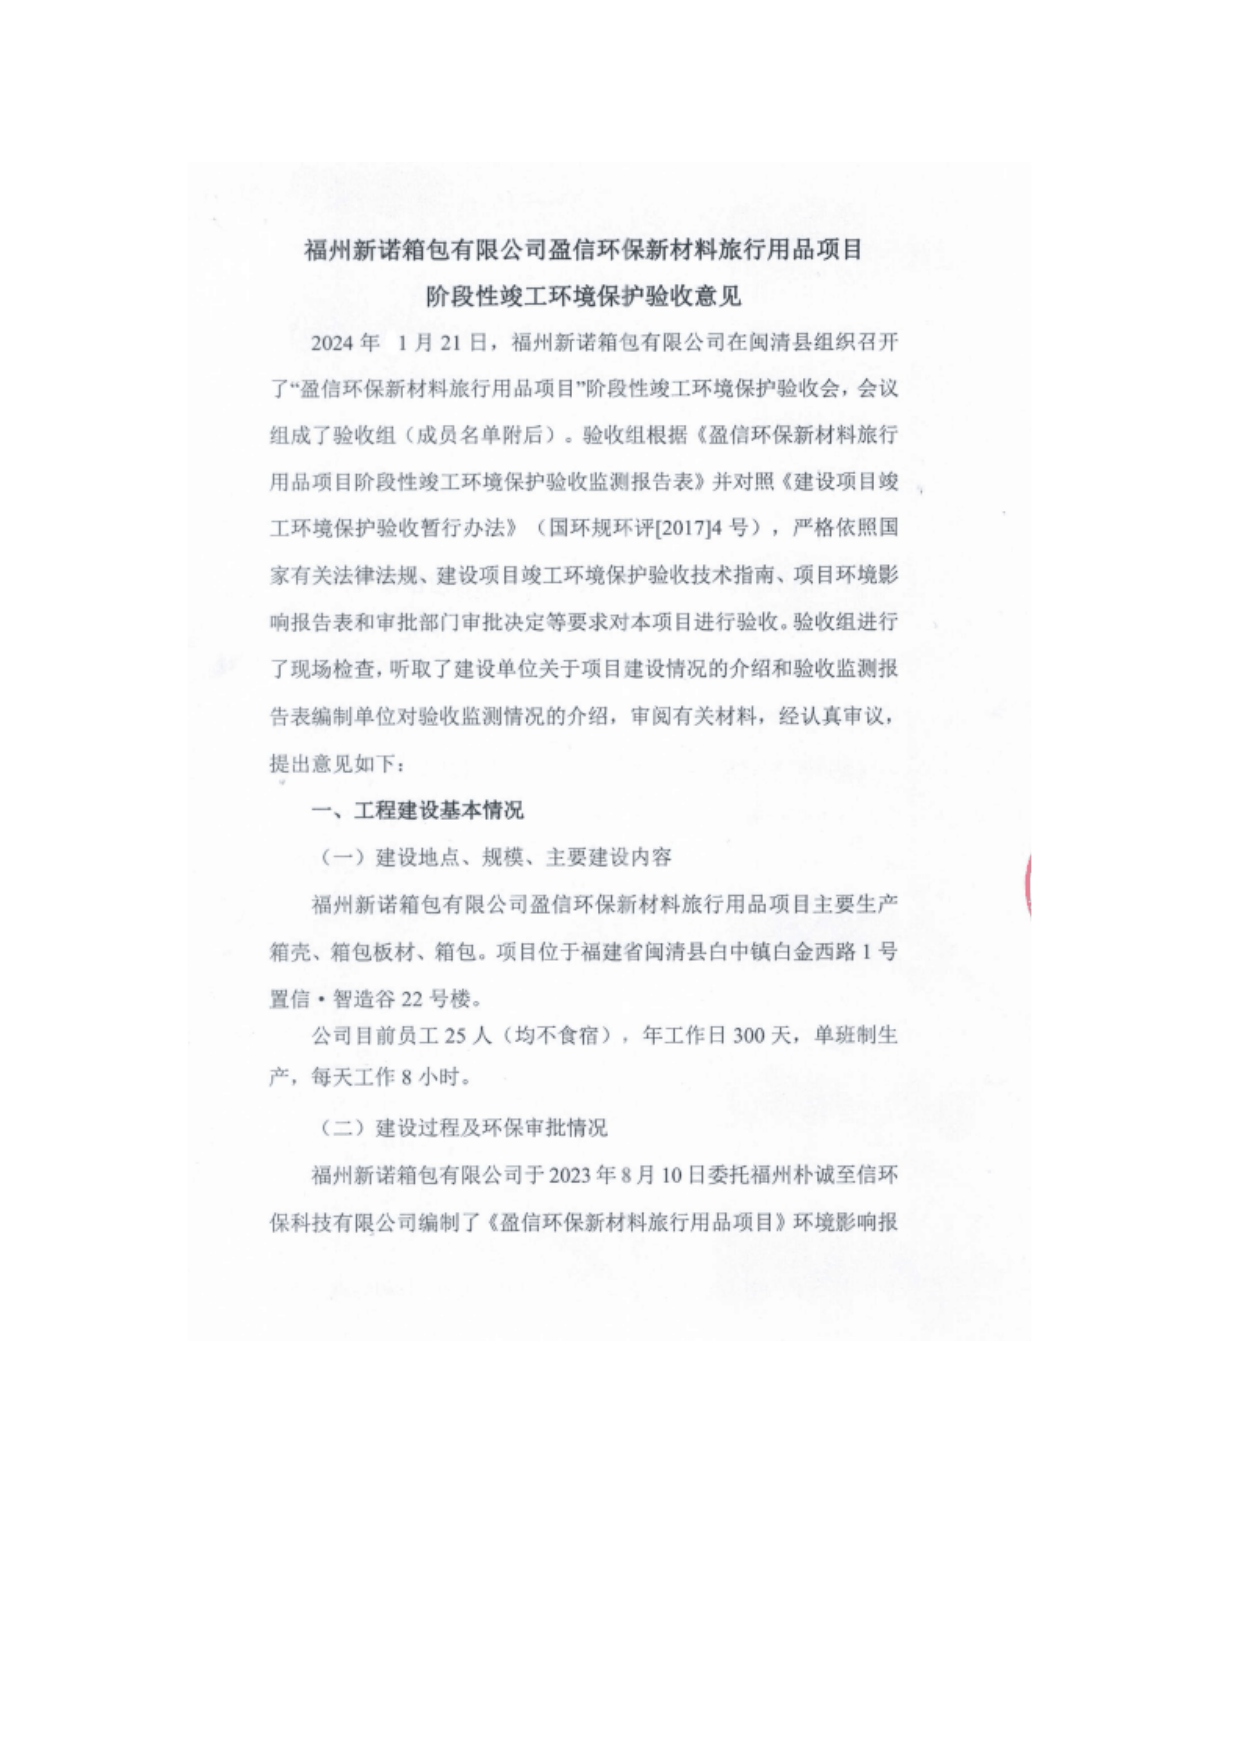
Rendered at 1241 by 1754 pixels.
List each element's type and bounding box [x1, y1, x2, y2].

picture [187, 162, 1032, 1341]
